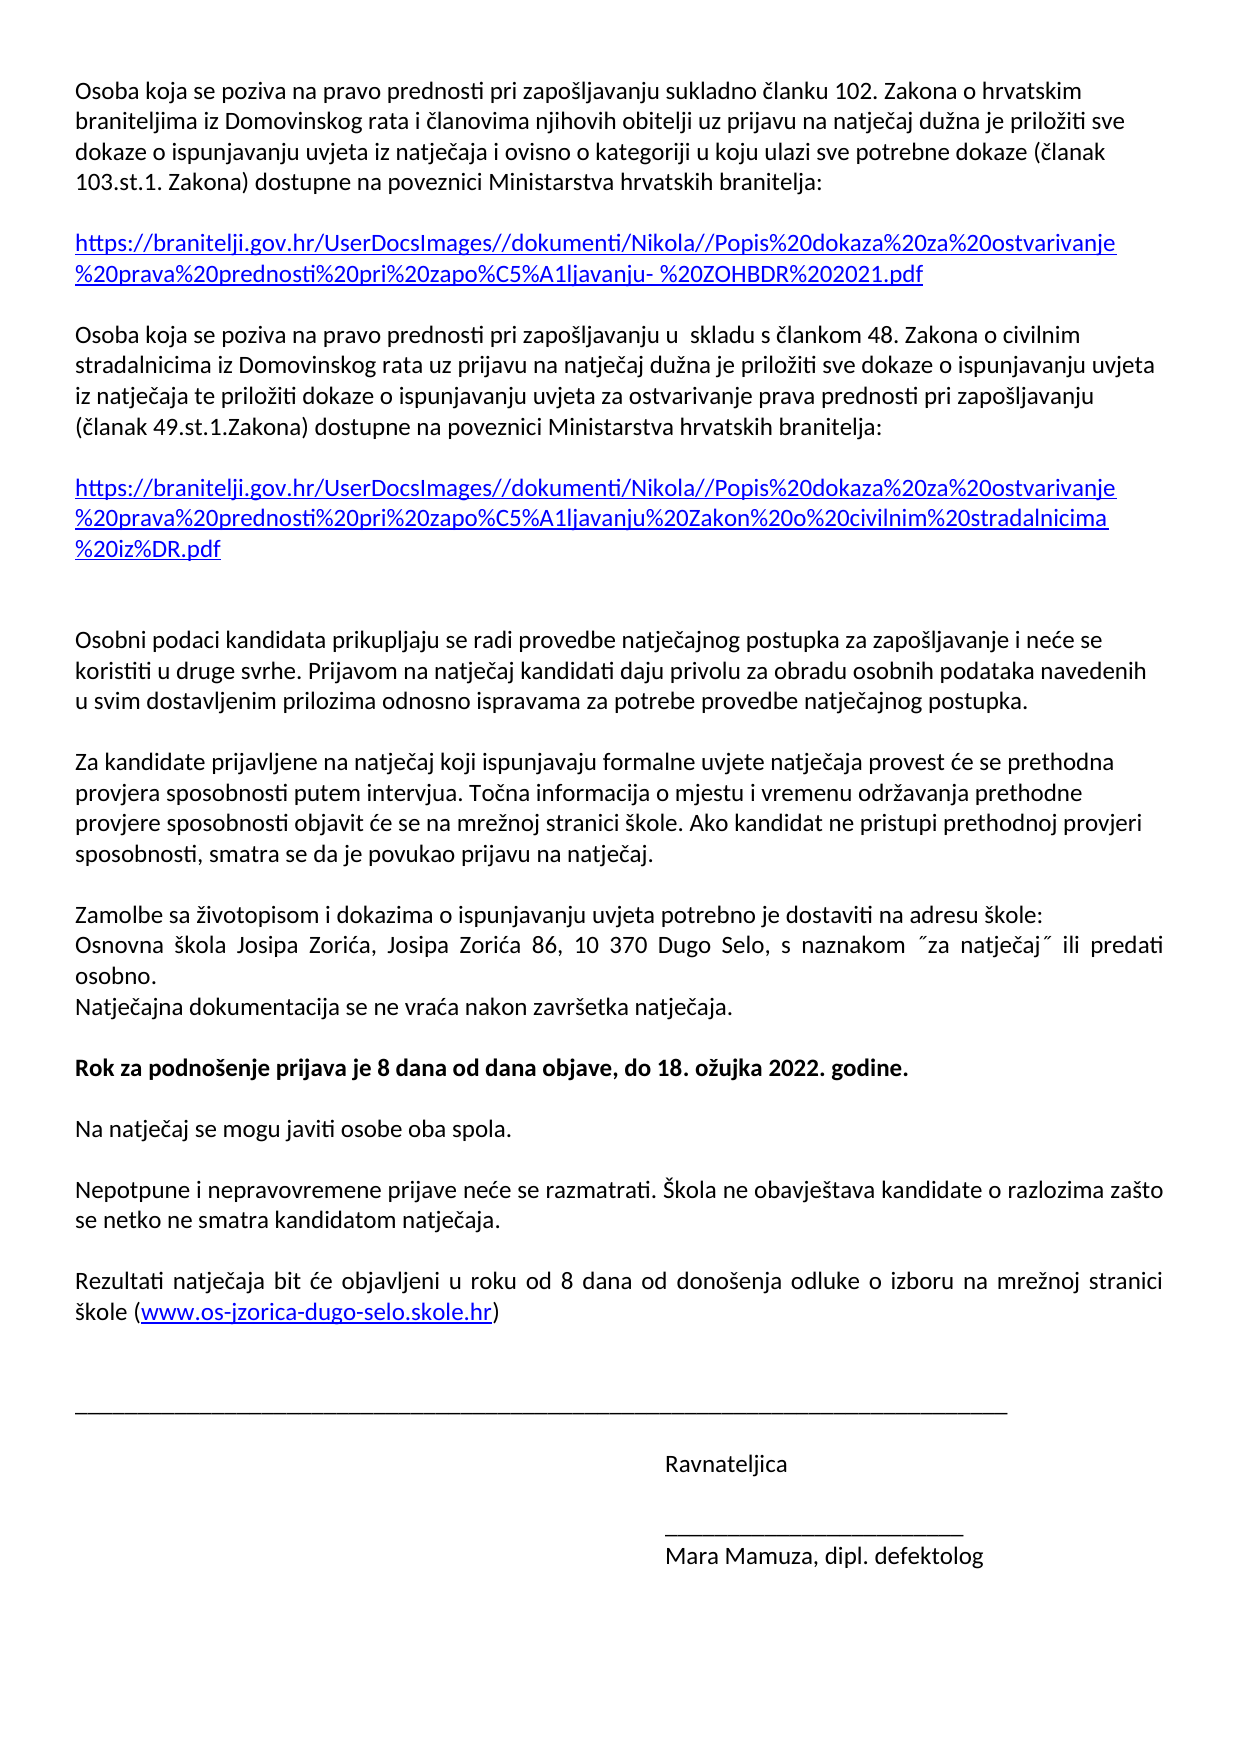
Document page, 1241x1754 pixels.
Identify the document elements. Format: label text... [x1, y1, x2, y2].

text Osobni podaci kandidata prikupljaju se radi provedbe natječajnog postupka za zapošljavanje i neće se koristiti u druge svrhe. Prijavom na natječaj kandidati daju privolu za obradu osobnih podataka navedenih u svim dostavljenim prilozima odnosno ispravama za potrebe provedbe natječajnog postupka. [75, 624, 1165, 716]
text Rok za podnošenje prijava je 8 dana od dana objave, do 18. ožujka 2022. godine. [75, 1052, 1165, 1082]
text ___________________________________________________________________________ [75, 1387, 1165, 1418]
text Nepotpune i nepravovremene prijave neće se razmatrati. Škola ne obavještava kandidate o razlozima zašto se netko ne smatra kandidatom natječaja. [75, 1174, 1165, 1235]
text https://branitelji.gov.hr/UserDocsImages//dokumenti/Nikola//Popis%20dokaza%20za%20ostvarivanje%20prava%20prednosti%20pri%20zapo%C5%A1ljavanju- %20ZOHBDR%202021.pdf [75, 228, 1165, 289]
text Osoba koja se poziva na pravo prednosti pri zapošljavanju u skladu s člankom 48. Zakona o civilnim stradalnicima iz Domovinskog rata uz prijavu na natječaj dužna je priložiti sve dokaze o ispunjavanju uvjeta iz natječaja te priložiti dokaze o ispunjavanju uvjeta za ostvarivanje prava prednosti pri zapošljavanju (članak 49.st.1.Zakona) dostupne na poveznici Ministarstva hrvatskih branitelja: [75, 319, 1165, 441]
text Za kandidate prijavljene na natječaj koji ispunjavaju formalne uvjete natječaja provest će se prethodna provjera sposobnosti putem intervjua. Točna informacija o mjestu i vremenu održavanja prethodne provjere sposobnosti objavit će se na mrežnoj stranici škole. Ako kandidat ne pristupi prethodnoj provjeri sposobnosti, smatra se da je povukao prijavu na natječaj. [75, 746, 1165, 868]
text Natječajna dokumentacija se ne vraća nakon završetka natječaja. [75, 991, 1165, 1021]
text ________________________ [75, 1509, 1165, 1540]
text https://branitelji.gov.hr/UserDocsImages//dokumenti/Nikola//Popis%20dokaza%20za%20ostvarivanje%20prava%20prednosti%20pri%20zapo%C5%A1ljavanju%20Zakon%20o%20civilnim%20stradalnicima%20iz%DR.pdf [75, 472, 1165, 563]
text Na natječaj se mogu javiti osobe oba spola. [75, 1113, 1165, 1143]
text Osoba koja se poziva na pravo prednosti pri zapošljavanju sukladno članku 102. Zakona o hrvatskim braniteljima iz Domovinskog rata i članovima njihovih obitelji uz prijavu na natječaj dužna je priložiti sve dokaze o ispunjavanju uvjeta iz natječaja i ovisno o kategoriji u koju ulazi sve potrebne dokaze (članak 103.st.1. Zakona) dostupne na poveznici Ministarstva hrvatskih branitelja: [75, 75, 1165, 197]
text Mara Mamuza, dipl. defektolog [75, 1540, 1165, 1571]
text Rezultati natječaja bit će objavljeni u roku od 8 dana od donošenja odluke o izboru na mrežnoj stranici škole (www.os-jzorica-dugo-selo.skole.hr) [75, 1265, 1165, 1326]
text Zamolbe sa životopisom i dokazima o ispunjavanju uvjeta potrebno je dostaviti na adresu škole: [75, 899, 1165, 929]
text Osnovna škola Josipa Zorića, Josipa Zorića 86, 10 370 Dugo Selo, s naznakom ˝za natječaj˝ ili predati osobno. [75, 929, 1165, 991]
text Ravnateljica [75, 1448, 1165, 1479]
